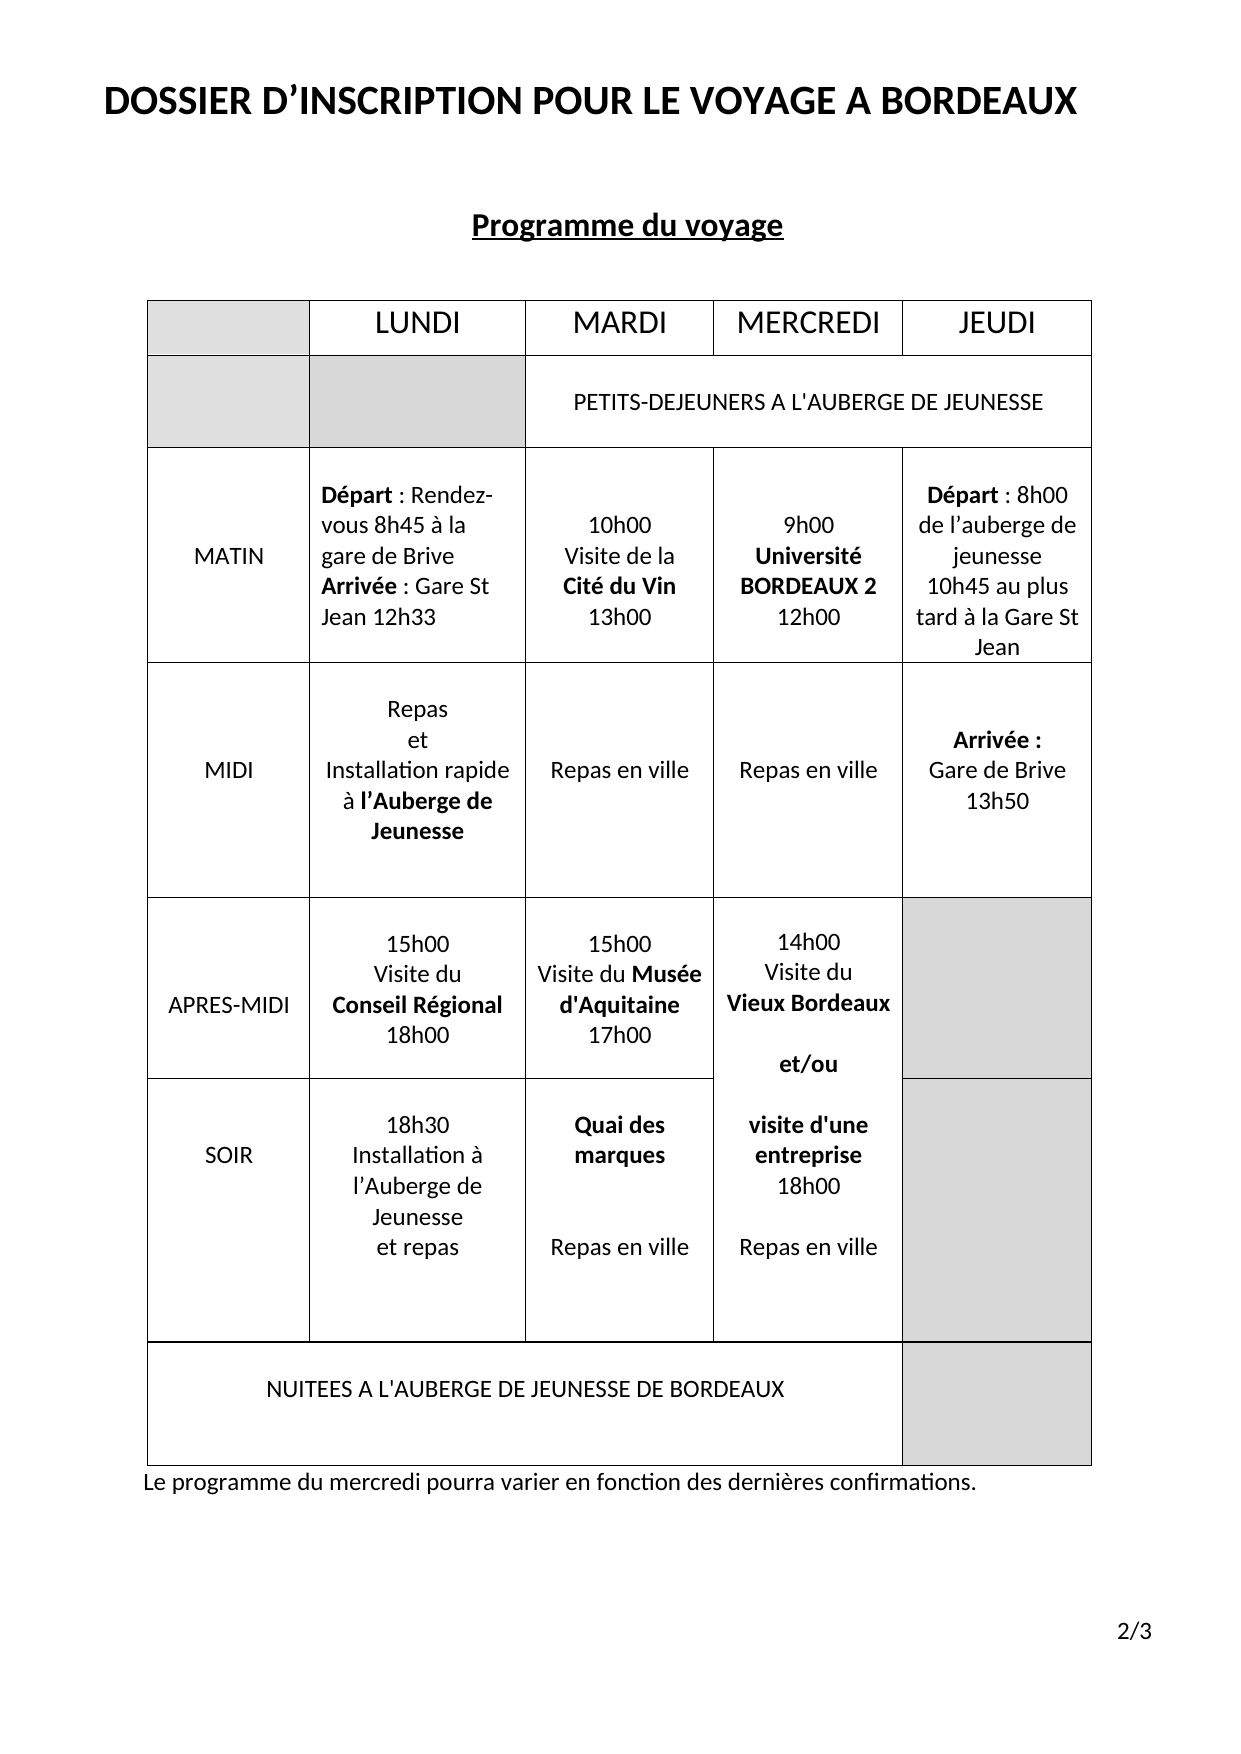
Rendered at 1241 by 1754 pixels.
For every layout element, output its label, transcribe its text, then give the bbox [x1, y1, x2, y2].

table_cell 10h00 Visite de la Cité du Vin 13h00 [526, 448, 713, 662]
table_cell [903, 898, 1091, 1078]
table_cell [148, 356, 309, 447]
table_cell 15h00 Visite du Conseil Régional 18h00 [310, 898, 525, 1078]
table_header [148, 301, 309, 354]
table_cell 14h00 Visite du Vieux Bordeaux et/ou visite d'une entreprise 18h00 Repas en ville [714, 898, 902, 1341]
table_cell Repas en ville [526, 663, 713, 897]
table_cell SOIR [148, 1079, 309, 1341]
table_cell [310, 356, 525, 447]
table_header LUNDI [310, 301, 525, 354]
table_cell Départ : 8h00 de l’auberge de jeunesse 10h45 au plus tard à la Gare St Jean [903, 448, 1091, 662]
table_header JEUDI [903, 301, 1091, 354]
table_cell APRES-MIDI [148, 898, 309, 1078]
text 2/3 [103, 1615, 1152, 1645]
table_cell Quai des marques Repas en ville [526, 1079, 713, 1341]
table_cell Arrivée : Gare de Brive 13h50 [903, 663, 1091, 897]
table_header MERCREDI [714, 301, 902, 354]
table_cell 18h30 Installation à l’Auberge de Jeunesse et repas [310, 1079, 525, 1341]
table_cell PETITS-DEJEUNERS A L'AUBERGE DE JEUNESSE [526, 356, 1091, 447]
text Le programme du mercredi pourra varier en fonction des dernières confirmations. [103, 1466, 1152, 1497]
table_cell Repas et Installation rapide à l’Auberge de Jeunesse [310, 663, 525, 897]
table_cell 15h00 Visite du Musée d'Aquitaine 17h00 [526, 898, 713, 1078]
table_cell Repas en ville [714, 663, 902, 897]
table_cell Départ : Rendez-vous 8h45 à la gare de Brive Arrivée : Gare St Jean 12h33 [310, 448, 525, 662]
table_cell [903, 1343, 1091, 1465]
table_cell 9h00 Université BORDEAUX 2 12h00 [714, 448, 902, 662]
table_cell MATIN [148, 448, 309, 662]
text Programme du voyage [103, 204, 1152, 244]
table_cell MIDI [148, 663, 309, 897]
table_cell NUITEES A L'AUBERGE DE JEUNESSE DE BORDEAUX [148, 1343, 902, 1465]
table_cell [903, 1079, 1091, 1341]
table_header MARDI [526, 301, 713, 354]
